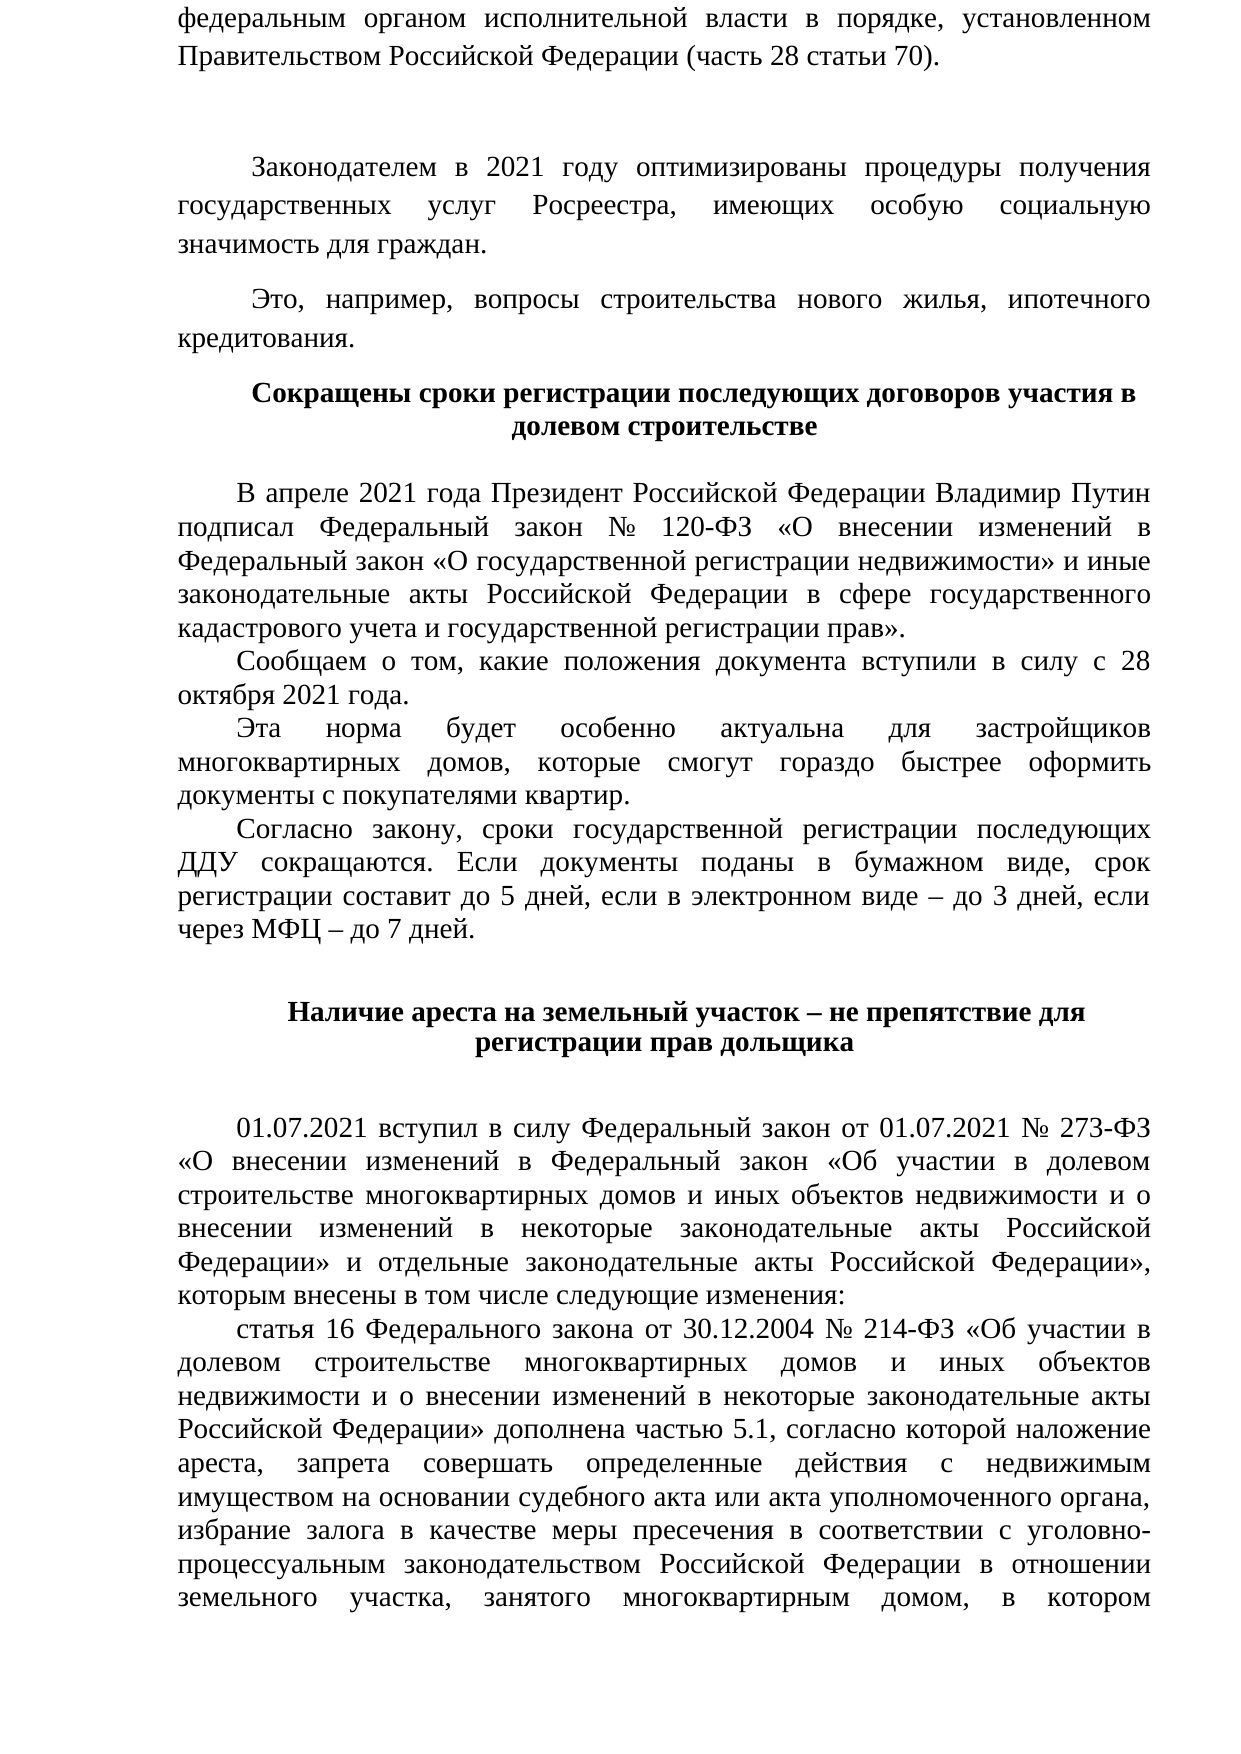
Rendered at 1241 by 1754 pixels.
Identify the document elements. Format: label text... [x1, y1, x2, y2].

text Сокращены сроки регистрации последующих договоров участия в долевом строительстве [177, 375, 1152, 442]
text Наличие ареста на земельный участок – не препятствие для регистрации прав дольщика [177, 998, 1152, 1057]
text Законодателем в 2021 году оптимизированы процедуры получения государственных услуг Росреестра, имеющих особую социальную значимость для граждан. [177, 149, 1152, 259]
text В апреле 2021 года Президент Российской Федерации Владимир Путин подписал Федеральный закон № 120-ФЗ «О внесении изменений в Федеральный закон «О государственной регистрации недвижимости» и иные законодательные акты Российской Федерации в сфере государственного кадастрового учета и государственной регистрации прав». [177, 476, 1152, 643]
text Эта норма будет особенно актуальна для застройщиков многоквартирных домов, которые смогут гораздо быстрее оформить документы с покупателями квартир. [177, 710, 1152, 811]
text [177, 0, 1152, 72]
text Согласно закону, сроки государственной регистрации последующих ДДУ сокращаются. Если документы поданы в бумажном виде, срок регистрации составит до 5 дней, если в электронном виде – до 3 дней, если через МФЦ – до 7 дней. [177, 811, 1152, 945]
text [177, 1311, 1152, 1613]
text 01.07.2021 вступил в силу Федеральный закон от 01.07.2021 № 273-ФЗ «О внесении изменений в Федеральный закон «Об участии в долевом строительстве многоквартирных домов и иных объектов недвижимости и о внесении изменений в некоторые законодательные акты Российской Федерации» и отдельные законодательные акты Российской Федерации», которым внесены в том числе следующие изменения: [177, 1110, 1152, 1311]
text Это, например, вопросы строительства нового жилья, ипотечного кредитования. [177, 281, 1152, 353]
text Сообщаем о том, какие положения документа вступили в силу с 28 октября 2021 года. [177, 643, 1152, 710]
